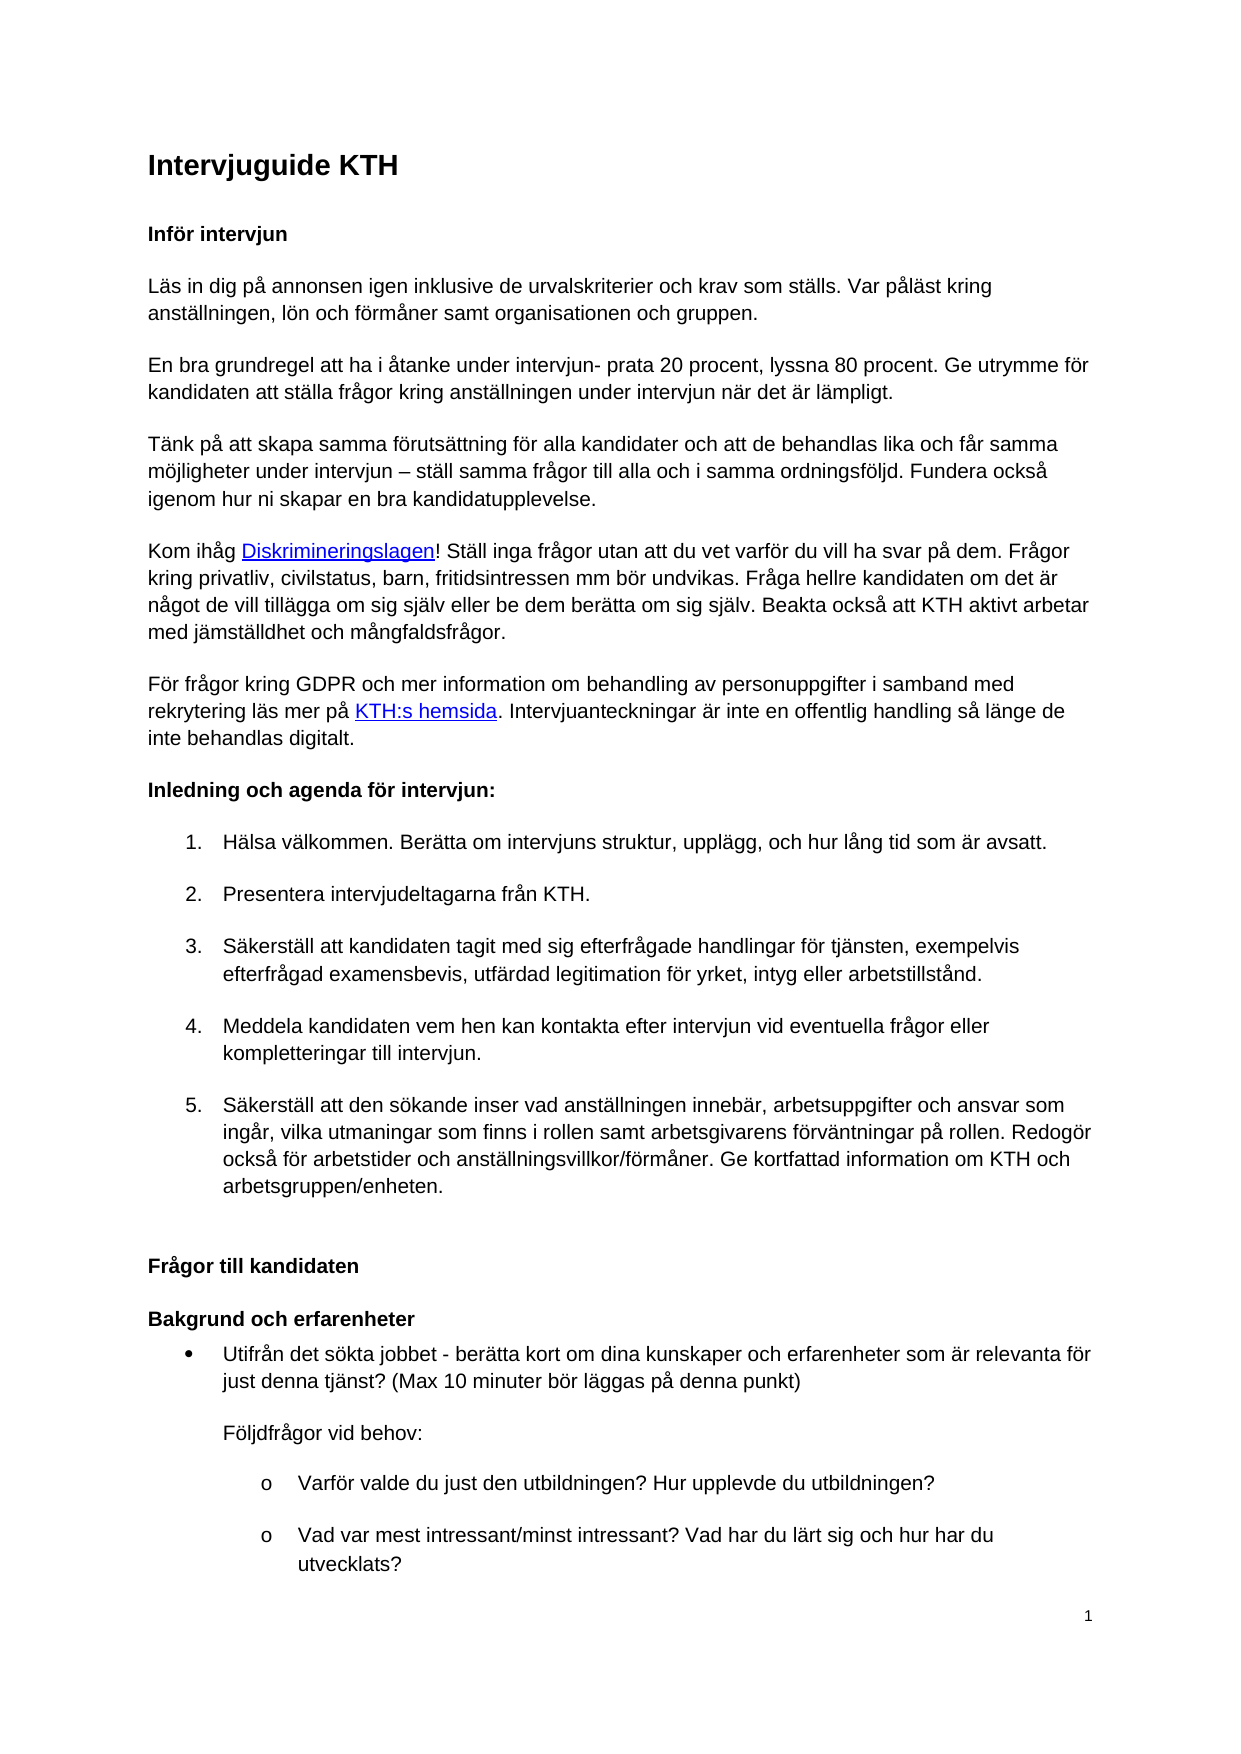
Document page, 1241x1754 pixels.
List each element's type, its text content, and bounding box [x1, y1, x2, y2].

text Kom ihåg Diskrimineringslagen! Ställ inga frågor utan att du vet varför du vill ha svar på dem. Frågor kring privatliv, civilstatus, barn, fritidsintressen mm bör undvikas. Fråga hellre kandidaten om det är något de vill tillägga om sig själv eller be dem berätta om sig själv. Beakta också att KTH aktivt arbetar med jämställdhet och mångfaldsfrågor. [148, 535, 1093, 644]
list Hälsa välkommen. Berätta om intervjuns struktur, upplägg, och hur lång tid som är avsatt. [185, 827, 1093, 854]
text Tänk på att skapa samma förutsättning för alla kandidater och att de behandlas lika och får samma möjligheter under intervjun – ställ samma frågor till alla och i samma ordningsföljd. Fundera också igenom hur ni skapar en bra kandidatupplevelse. [148, 429, 1093, 510]
list Presentera intervjudeltagarna från KTH. [185, 879, 1093, 906]
text Frågor till kandidaten [148, 1251, 1093, 1278]
text En bra grundregel att ha i åtanke under intervjun- prata 20 procent, lyssna 80 procent. Ge utrymme för kandidaten att ställa frågor kring anställningen under intervjun när det är lämpligt. [148, 350, 1093, 404]
list Säkerställ att den sökande inser vad anställningen innebär, arbetsuppgifter och ansvar som ingår, vilka utmaningar som finns i rollen samt arbetsgivarens förväntningar på rollen. Redogör också för arbetstider och anställningsvillkor/förmåner. Ge kortfattad information om KTH och arbetsgruppen/enheten. [185, 1089, 1093, 1198]
list Meddela kandidaten vem hen kan kontakta efter intervjun vid eventuella frågor eller kompletteringar till intervjun. [185, 1010, 1093, 1064]
list Vad var mest intressant/minst intressant? Vad har du lärt sig och hur har du utvecklats? [260, 1522, 1093, 1576]
list Utifrån det sökta jobbet - berätta kort om dina kunskaper och erfarenheter som är relevanta för just denna tjänst? (Max 10 minuter bör läggas på denna punkt) [185, 1339, 1093, 1393]
list Säkerställ att kandidaten tagit med sig efterfrågade handlingar för tjänsten, exempelvis efterfrågad examensbevis, utfärdad legitimation för yrket, intyg eller arbetstillstånd. [185, 931, 1093, 985]
text Inledning och agenda för intervjun: [148, 775, 1093, 802]
text För frågor kring GDPR och mer information om behandling av personuppgifter i samband med rekrytering läs mer på KTH:s hemsida. Intervjuanteckningar är inte en offentlig handling så länge de inte behandlas digitalt. [148, 669, 1093, 750]
text Följdfrågor vid behov: [223, 1418, 1093, 1445]
text Inför intervjun [148, 219, 1093, 246]
list Varför valde du just den utbildningen? Hur upplevde du utbildningen? [260, 1470, 1093, 1497]
subtitle Bakgrund och erfarenheter [148, 1303, 1093, 1330]
text Läs in dig på annonsen igen inklusive de urvalskriterier och krav som ställs. Var påläst kring anställningen, lön och förmåner samt organisationen och gruppen. [148, 271, 1093, 325]
text Intervjuguide KTH [148, 148, 1093, 181]
